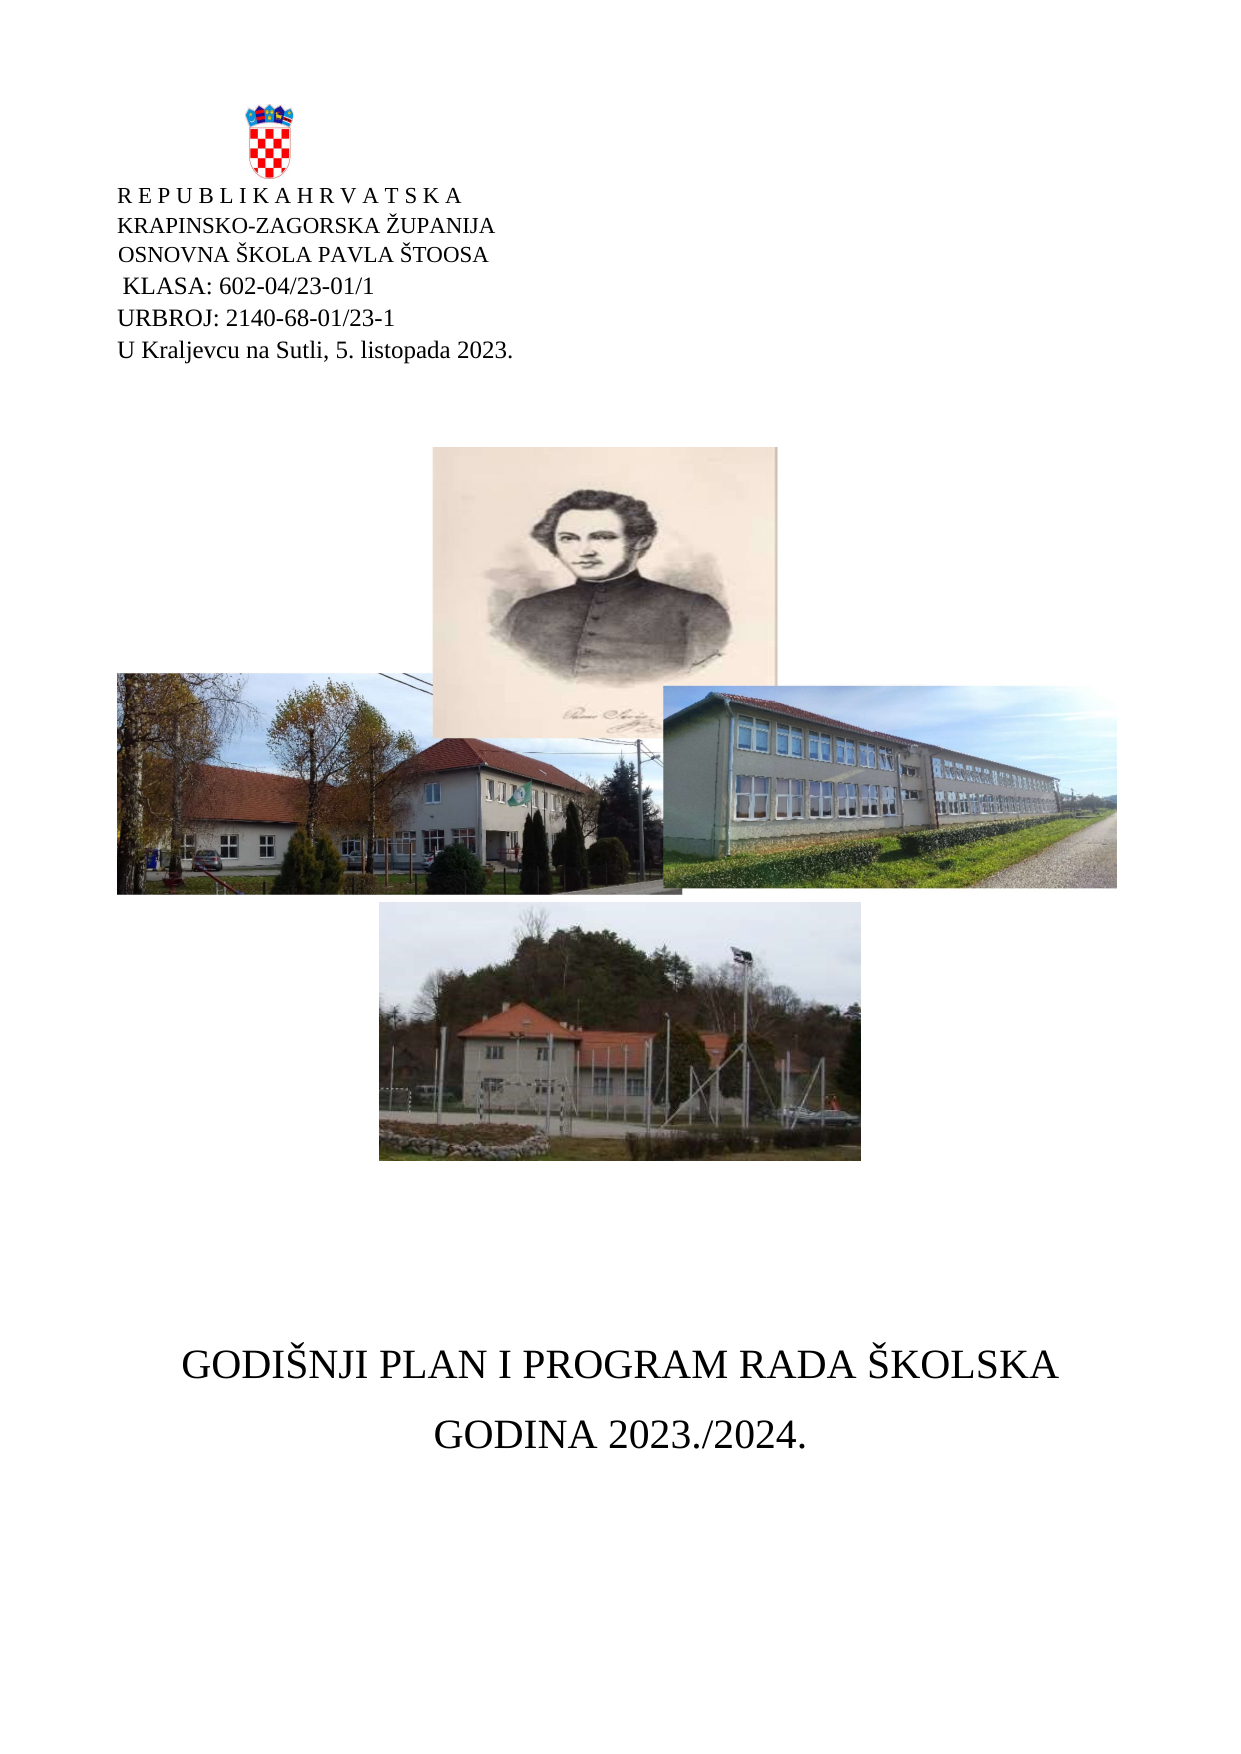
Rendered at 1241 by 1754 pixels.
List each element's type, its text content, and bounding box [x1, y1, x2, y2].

text URBROJ: 2140-68-01/23-1 [117, 303, 1123, 332]
picture [244, 103, 294, 179]
text KLASA: 602-04/23-01/1 [117, 271, 592, 299]
picture [379, 902, 861, 1161]
text R E P U B L I K A H R V A T S K A [117, 182, 592, 209]
text U Kraljevcu na Sutli, 5. listopada 2023. [117, 335, 1123, 364]
picture [117, 447, 1117, 895]
text KRAPINSKO-ZAGORSKA ŽUPANIJA OSNOVNA ŠKOLA PAVLA ŠTOOSA [117, 212, 592, 267]
text GODIŠNJI PLAN I PROGRAM RADA ŠKOLSKA GODINA 2023./2024. [163, 1339, 1077, 1458]
